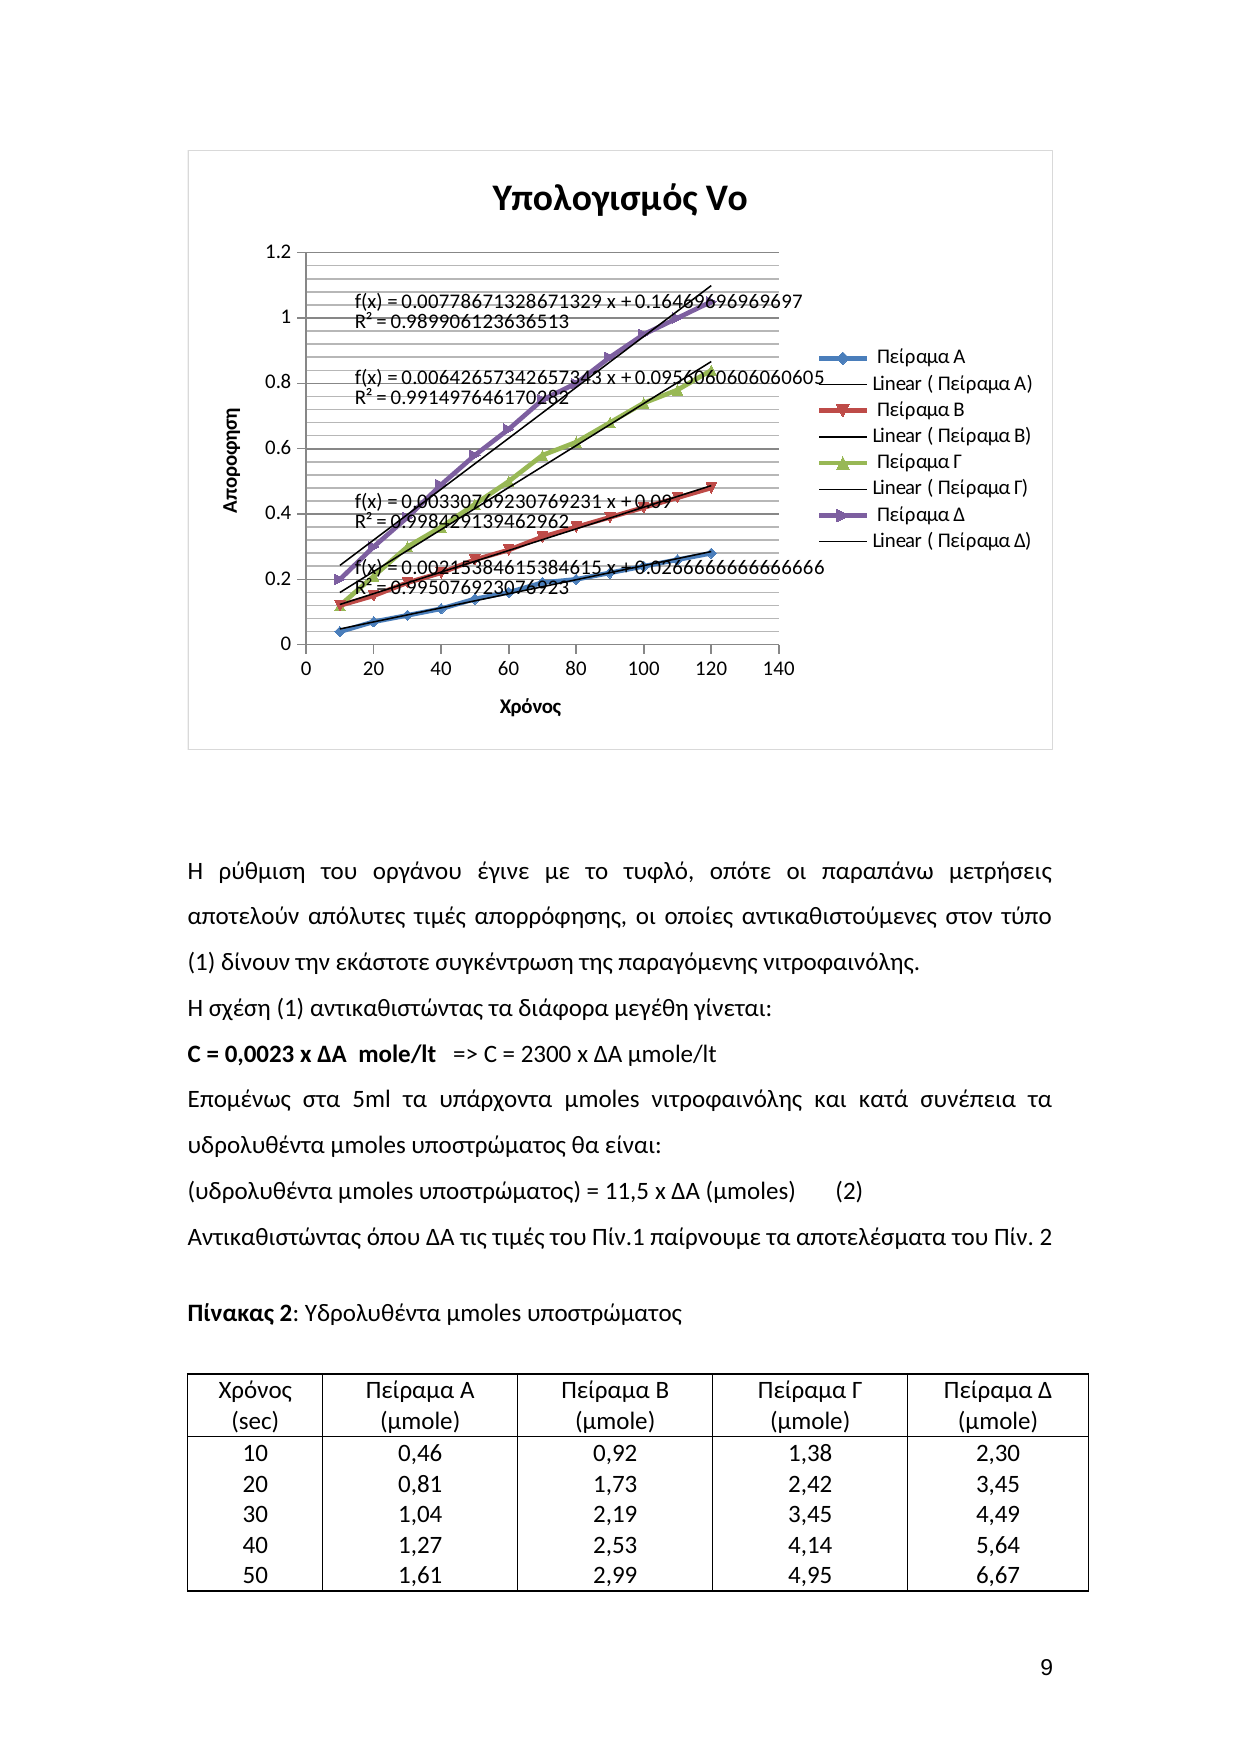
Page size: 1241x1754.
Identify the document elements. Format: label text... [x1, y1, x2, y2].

text Πίνακας 2: Υδρολυθέντα μmοles υποστρώματος [187, 1297, 1053, 1327]
table_header Πείραμα Δ (μmοle) [908, 1375, 1088, 1436]
text (υδρολυθέντα μmοles υποστρώματος) = 11,5 x ΔΑ (μmοles) (2) [187, 1175, 1053, 1205]
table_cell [323, 1437, 517, 1590]
table_header Πείραμα Β (μmοle) [518, 1375, 712, 1436]
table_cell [518, 1437, 712, 1590]
table_header Πείραμα Γ (μmοle) [713, 1375, 907, 1436]
table_header Χρόνος (sec) [188, 1375, 322, 1436]
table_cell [713, 1437, 907, 1590]
text Eπομένως στα 5ml τα υπάρχοντα μmοles νιτροφαινόλης και κατά συνέπεια τα υδρολυθέντα μmοles υποστρώματος θα είναι: [187, 1083, 1053, 1160]
text Η σχέση (1) αντικαθιστώντας τα διάφορα μεγέθη γίνεται: [187, 992, 1053, 1022]
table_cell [908, 1437, 1088, 1590]
text Αντικαθιστώντας όπου ΔΑ τις τιμές του Πίν.1 παίρνουμε τα αποτελέσματα του Πίν. 2 [187, 1221, 1058, 1251]
text C = 0,0023 x ΔΑ mοle/lt => C = 2300 x ΔΑ μmοle/lt [187, 1038, 1053, 1068]
table_header Πείραμα Α (μmοle) [323, 1375, 517, 1436]
text Η ρύθμιση του οργάνου έγινε με το τυφλό, οπότε οι παραπάνω μετρήσεις αποτελούν απόλυτες τιμές απορρόφησης, οι οποίες αντικαθιστούμενες στον τύπο (1) δίνουν την εκάστοτε συγκέντρωση της παραγόμενης νιτροφαινόλης. [187, 855, 1053, 977]
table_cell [188, 1437, 322, 1590]
